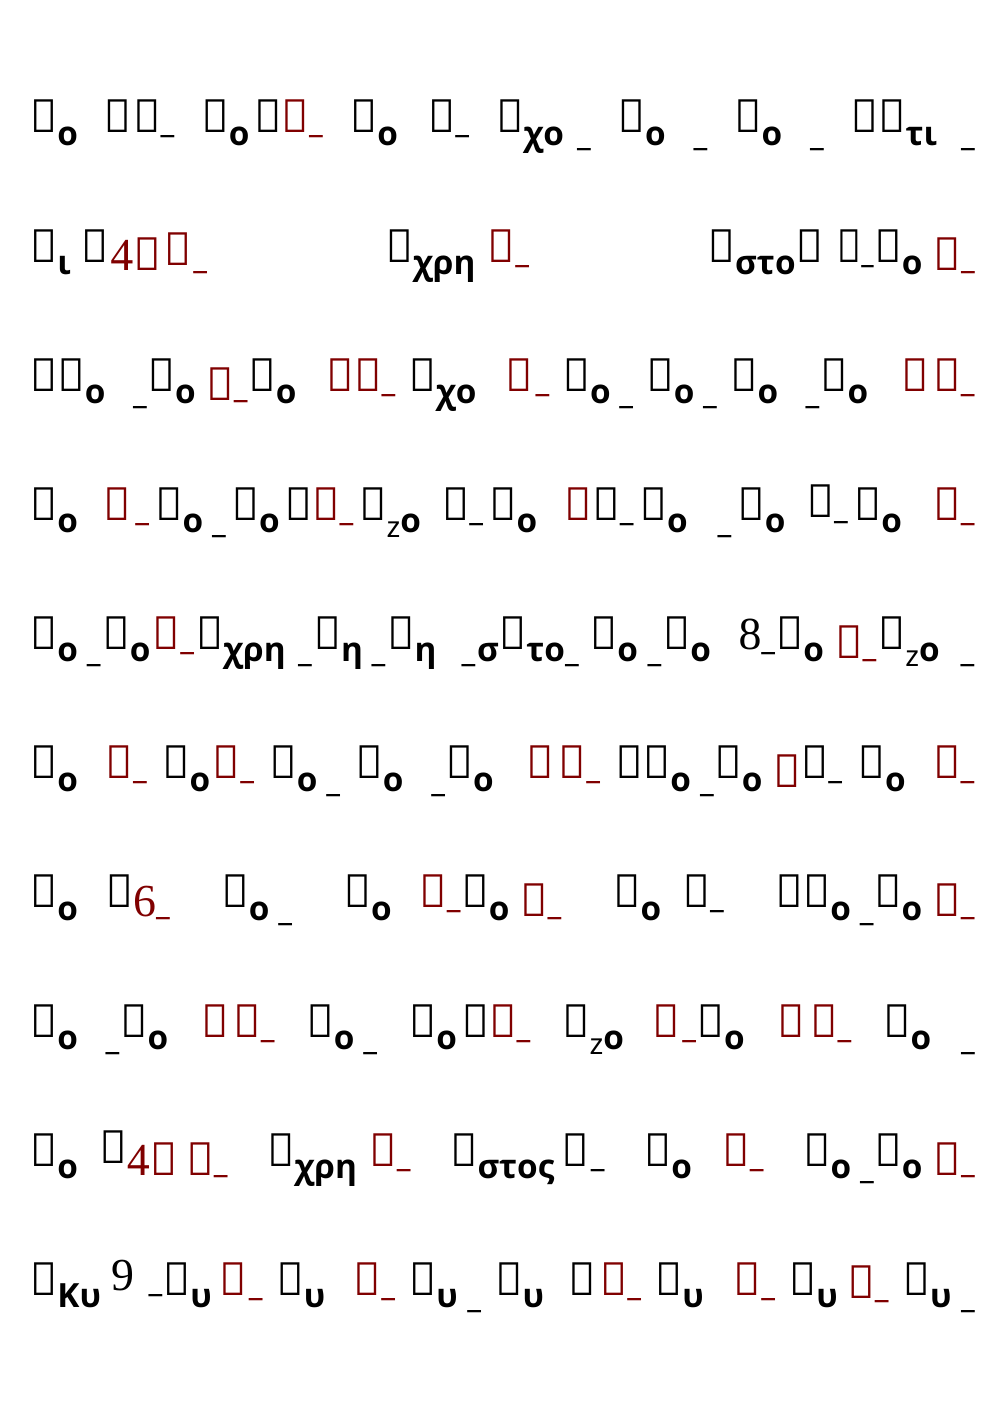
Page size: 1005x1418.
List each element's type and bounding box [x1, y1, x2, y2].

text [29, 29, 974, 1321]
